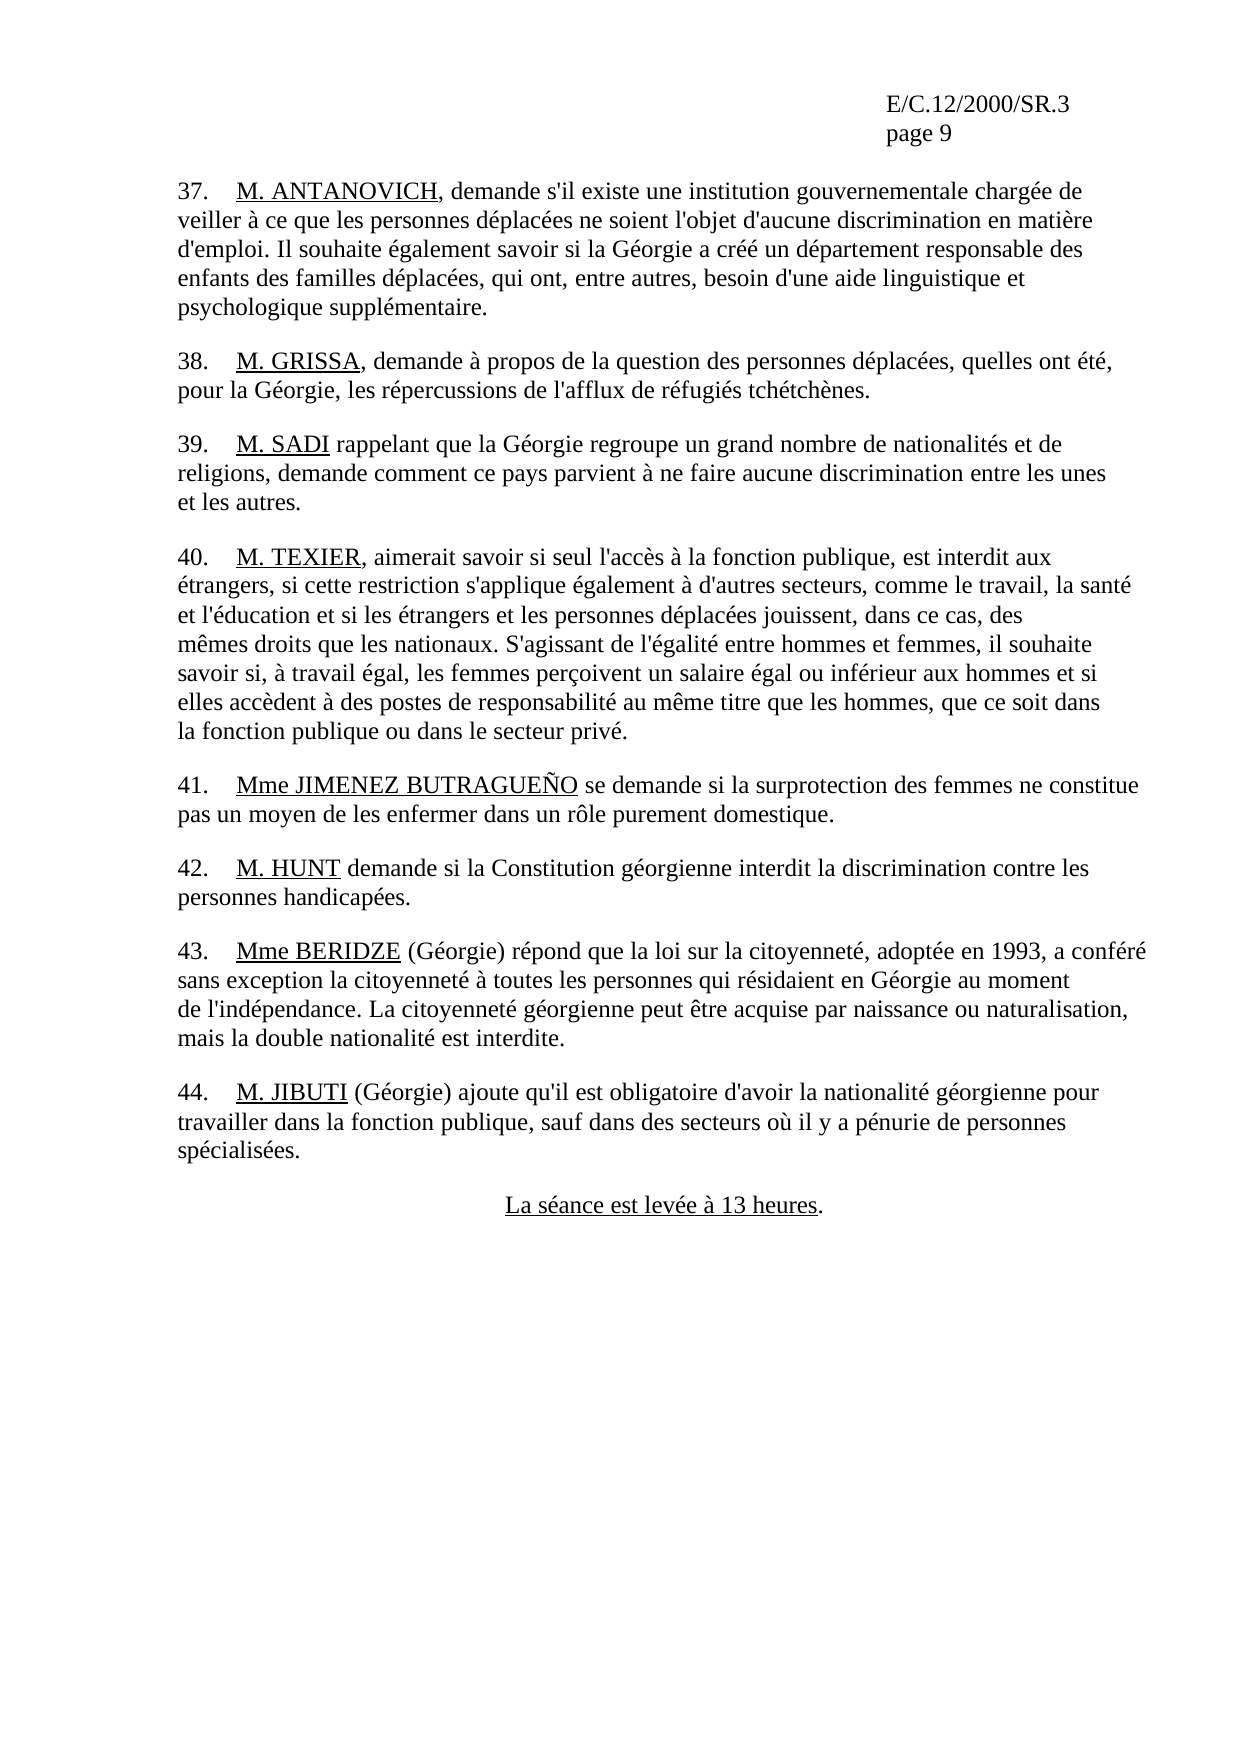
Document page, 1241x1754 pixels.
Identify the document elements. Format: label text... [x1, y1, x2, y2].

text 43. Mme BERIDZE (Géorgie) répond que la loi sur la citoyenneté, adoptée en 1993, a conféré sans exception la citoyenneté à toutes les personnes qui résidaient en Géorgie au moment de l'indépendance. La citoyenneté géorgienne peut être acquise par naissance ou naturalisation, mais la double nationalité est interdite. [177, 936, 1152, 1052]
text 37. M. ANTANOVICH, demande s'il existe une institution gouvernementale chargée de veiller à ce que les personnes déplacées ne soient l'objet d'aucune discrimination en matière d'emploi. Il souhaite également savoir si la Géorgie a créé un département responsable des enfants des familles déplacées, qui ont, entre autres, besoin d'une aide linguistique et psychologique supplémentaire. [177, 176, 1152, 321]
text 41. Mme JIMENEZ BUTRAGUEÑO se demande si la surprotection des femmes ne constitue pas un moyen de les enfermer dans un rôle purement domestique. [177, 770, 1152, 828]
text La séance est levée à 13 heures. [177, 1189, 1152, 1218]
text 40. M. TEXIER, aimerait savoir si seul l'accès à la fonction publique, est interdit aux étrangers, si cette restriction s'applique également à d'autres secteurs, comme le travail, la santé et l'éducation et si les étrangers et les personnes déplacées jouissent, dans ce cas, des mêmes droits que les nationaux. S'agissant de l'égalité entre hommes et femmes, il souhaite savoir si, à travail égal, les femmes perçoivent un salaire égal ou inférieur aux hommes et si elles accèdent à des postes de responsabilité au même titre que les hommes, que ce soit dans la fonction publique ou dans le secteur privé. [177, 541, 1152, 745]
text 42. M. HUNT demande si la Constitution géorgienne interdit la discrimination contre les personnes handicapées. [177, 853, 1152, 911]
text 39. M. SADI rappelant que la Géorgie regroupe un grand nombre de nationalités et de religions, demande comment ce pays parvient à ne faire aucune discrimination entre les unes et les autres. [177, 429, 1152, 516]
text 44. M. JIBUTI (Géorgie) ajoute qu'il est obligatoire d'avoir la nationalité géorgienne pour travailler dans la fonction publique, sauf dans des secteurs où il y a pénurie de personnes spécialisées. [177, 1077, 1152, 1164]
text 38. M. GRISSA, demande à propos de la question des personnes déplacées, quelles ont été, pour la Géorgie, les répercussions de l'afflux de réfugiés tchétchènes. [177, 346, 1152, 404]
